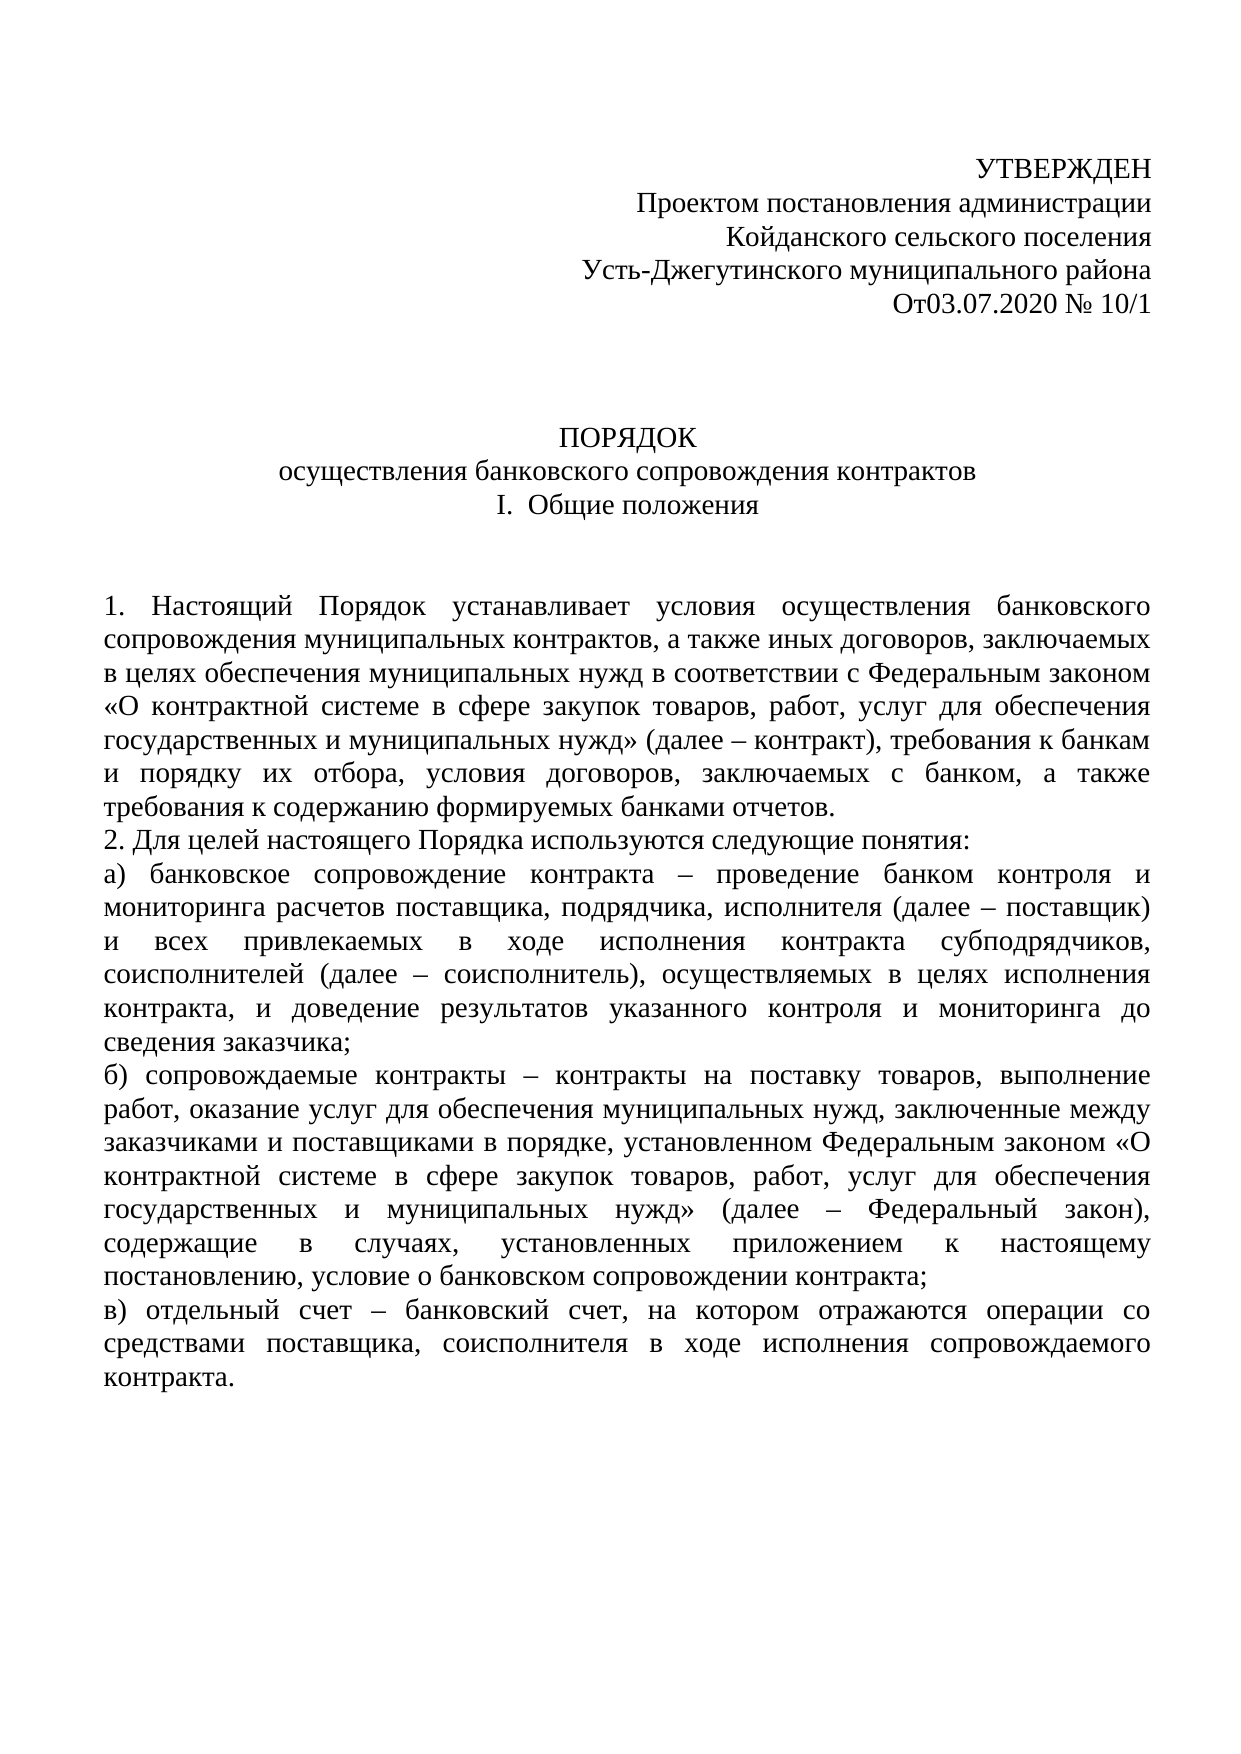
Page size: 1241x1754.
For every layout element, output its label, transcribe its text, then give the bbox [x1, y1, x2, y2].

text осуществления банковского сопровождения контрактов [103, 453, 1152, 487]
text в) отдельный счет – банковский счет, на котором отражаются операции со средствами поставщика, соисполнителя в ходе исполнения сопровождаемого контракта. [103, 1292, 1152, 1393]
text 2. Для целей настоящего Порядка используются следующие понятия: [103, 822, 1152, 856]
text УТВЕРЖДЕН [103, 152, 1152, 185]
text 1. Настоящий Порядок устанавливает условия осуществления банковского сопровождения муниципальных контрактов, а также иных договоров, заключаемых в целях обеспечения муниципальных нужд в соответствии с Федеральным законом «О контрактной системе в сфере закупок товаров, работ, услуг для обеспечения государственных и муниципальных нужд» (далее – контракт), требования к банкам и порядку их отбора, условия договоров, заключаемых с банком, а также требования к содержанию формируемых банками отчетов. [103, 588, 1152, 822]
text I. Общие положения [103, 487, 1152, 521]
text б) сопровождаемые контракты – контракты на поставку товаров, выполнение работ, оказание услуг для обеспечения муниципальных нужд, заключенные между заказчиками и поставщиками в порядке, установленном Федеральным законом «О контрактной системе в сфере закупок товаров, работ, услуг для обеспечения государственных и муниципальных нужд» (далее – Федеральный закон), содержащие в случаях, установленных приложением к настоящему постановлению, условие о банковском сопровождении контракта; [103, 1057, 1152, 1292]
text а) банковское сопровождение контракта – проведение банком контроля и мониторинга расчетов поставщика, подрядчика, исполнителя (далее – поставщик) и всех привлекаемых в ходе исполнения контракта субподрядчиков, соисполнителей (далее – соисполнитель), осуществляемых в целях исполнения контракта, и доведение результатов указанного контроля и мониторинга до сведения заказчика; [103, 856, 1152, 1057]
text Проектом постановления администрации [103, 185, 1152, 219]
text Усть-Джегутинского муниципального района [103, 252, 1152, 286]
text Койданского сельского поселения [103, 219, 1152, 252]
text От03.07.2020 № 10/1 [103, 286, 1152, 319]
text ПОРЯДОК [103, 420, 1152, 453]
